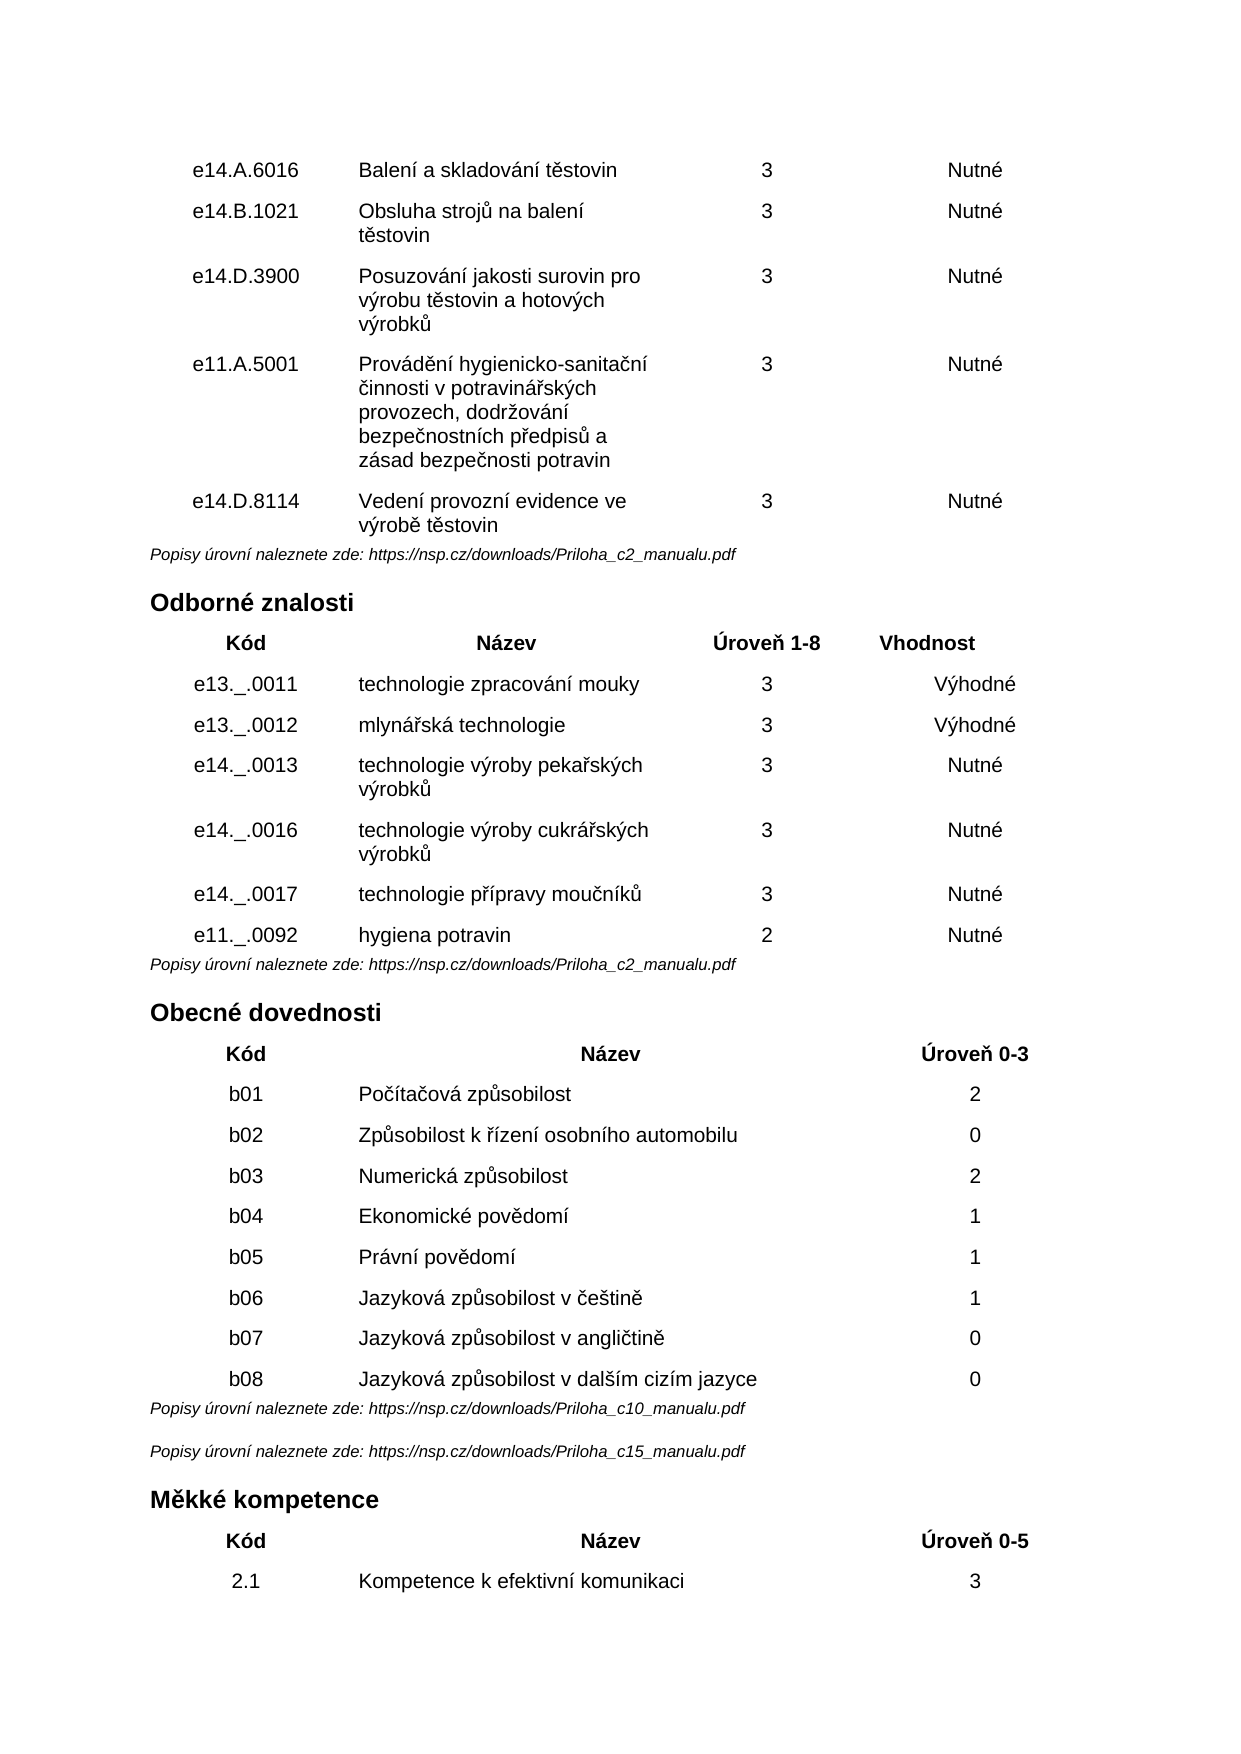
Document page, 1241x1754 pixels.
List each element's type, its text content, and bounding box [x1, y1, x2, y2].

table_cell 2 [871, 1155, 1079, 1196]
table_cell Nutné [871, 191, 1079, 255]
table_header Úroveň 1-8 [663, 623, 871, 663]
table_cell Balení a skladování těstovin [350, 150, 662, 191]
table_cell 3 [663, 344, 871, 480]
table_cell 0 [871, 1358, 1079, 1399]
text Popisy úrovní naleznete zde: https://nsp.cz/downloads/Priloha_c15_manualu.pdf [150, 1442, 1090, 1461]
table_cell Výhodné [871, 704, 1079, 745]
table_header Úroveň 0-5 [871, 1520, 1079, 1561]
table_header Kód [142, 1033, 350, 1074]
table_cell 3 [663, 664, 871, 704]
table_cell Nutné [871, 874, 1079, 914]
table_cell 3 [663, 480, 871, 545]
table_cell hygiena potravin [350, 915, 662, 955]
table_cell 1 [871, 1236, 1079, 1277]
table_cell b02 [142, 1115, 350, 1155]
table_cell Výhodné [871, 664, 1079, 704]
table_cell b05 [142, 1236, 350, 1277]
table_cell e14.A.6016 [142, 150, 350, 191]
table_cell b06 [142, 1277, 350, 1318]
table_header Úroveň 0-3 [871, 1033, 1079, 1074]
text Popisy úrovní naleznete zde: https://nsp.cz/downloads/Priloha_c2_manualu.pdf [150, 955, 1090, 974]
table_cell e11._.0092 [142, 915, 350, 955]
table_cell Jazyková způsobilost v češtině [350, 1277, 871, 1318]
table_cell 2.1 [142, 1561, 350, 1601]
subtitle Obecné dovednosti [150, 998, 1090, 1027]
subtitle Měkké kompetence [150, 1485, 1090, 1514]
table_cell b03 [142, 1155, 350, 1196]
table_cell e14._.0013 [142, 745, 350, 809]
table_cell technologie výroby cukrářských výrobků [350, 809, 662, 874]
table_cell e13._.0012 [142, 704, 350, 745]
table_header Kód [142, 623, 350, 663]
table_cell e13._.0011 [142, 664, 350, 704]
table_header Název [350, 1520, 871, 1561]
subtitle Odborné znalosti [150, 588, 1090, 617]
table_cell Nutné [871, 915, 1079, 955]
table_cell e14.D.8114 [142, 480, 350, 545]
table_cell Nutné [871, 255, 1079, 344]
table_cell 3 [663, 191, 871, 255]
text Popisy úrovní naleznete zde: https://nsp.cz/downloads/Priloha_c2_manualu.pdf [150, 545, 1090, 564]
table_cell b07 [142, 1318, 350, 1358]
table_cell Provádění hygienicko-sanitační činnosti v potravinářských provozech, dodržování bezpečnostních předpisů a zásad bezpečnosti potravin [350, 344, 662, 480]
table_cell 1 [871, 1277, 1079, 1318]
table_cell technologie přípravy moučníků [350, 874, 662, 914]
table_cell Nutné [871, 480, 1079, 545]
table_cell 3 [663, 704, 871, 745]
table_cell Počítačová způsobilost [350, 1074, 871, 1114]
table_cell e11.A.5001 [142, 344, 350, 480]
table_cell b01 [142, 1074, 350, 1114]
table_cell Kompetence k efektivní komunikaci [350, 1561, 871, 1601]
table_cell Obsluha strojů na balení těstovin [350, 191, 662, 255]
table_cell Právní povědomí [350, 1236, 871, 1277]
table_cell b08 [142, 1358, 350, 1399]
table_cell 1 [871, 1196, 1079, 1236]
table_cell Nutné [871, 150, 1079, 191]
table_cell e14._.0017 [142, 874, 350, 914]
table_header Vhodnost [871, 623, 1079, 663]
table_cell 3 [663, 874, 871, 914]
table_cell e14._.0016 [142, 809, 350, 874]
table_cell Nutné [871, 809, 1079, 874]
table_cell 2 [663, 915, 871, 955]
table_cell e14.D.3900 [142, 255, 350, 344]
table_cell Nutné [871, 344, 1079, 480]
table_cell mlynářská technologie [350, 704, 662, 745]
table_cell b04 [142, 1196, 350, 1236]
text Popisy úrovní naleznete zde: https://nsp.cz/downloads/Priloha_c10_manualu.pdf [150, 1399, 1090, 1418]
table_cell 0 [871, 1318, 1079, 1358]
table_cell Jazyková způsobilost v angličtině [350, 1318, 871, 1358]
table_cell Numerická způsobilost [350, 1155, 871, 1196]
table_cell e14.B.1021 [142, 191, 350, 255]
table_cell Posuzování jakosti surovin pro výrobu těstovin a hotových výrobků [350, 255, 662, 344]
table_cell Způsobilost k řízení osobního automobilu [350, 1115, 871, 1155]
table_cell 3 [871, 1561, 1079, 1601]
table_header Název [350, 623, 662, 663]
table_cell 0 [871, 1115, 1079, 1155]
table_cell Ekonomické povědomí [350, 1196, 871, 1236]
table_cell Jazyková způsobilost v dalším cizím jazyce [350, 1358, 871, 1399]
table_header Kód [142, 1520, 350, 1561]
table_cell 3 [663, 255, 871, 344]
table_header Název [350, 1033, 871, 1074]
table_cell technologie výroby pekařských výrobků [350, 745, 662, 809]
table_cell 3 [663, 150, 871, 191]
table_cell 2 [871, 1074, 1079, 1114]
table_cell technologie zpracování mouky [350, 664, 662, 704]
table_cell 3 [663, 745, 871, 809]
table_cell Vedení provozní evidence ve výrobě těstovin [350, 480, 662, 545]
table_cell 3 [663, 809, 871, 874]
table_cell Nutné [871, 745, 1079, 809]
